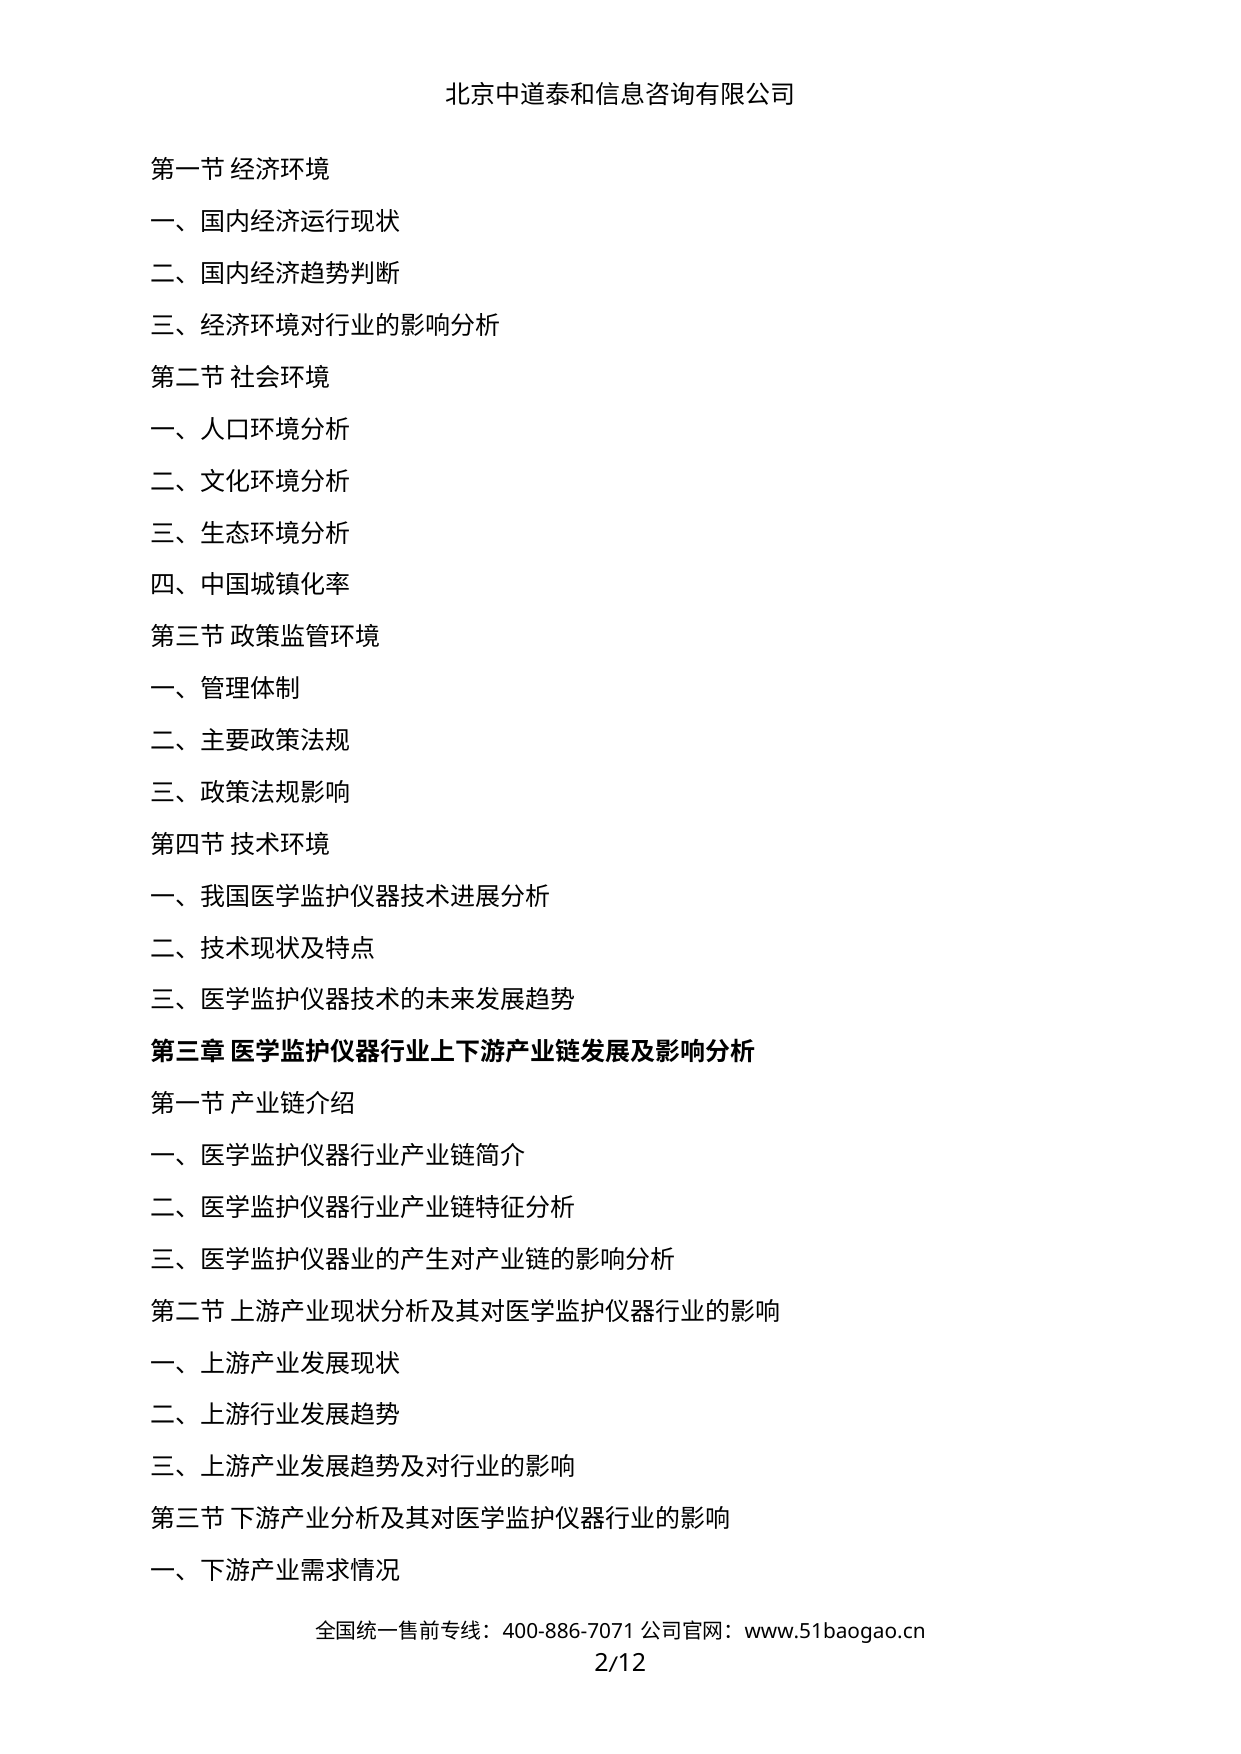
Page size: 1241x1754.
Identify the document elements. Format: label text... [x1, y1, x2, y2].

text 三、经济环境对行业的影响分析 [150, 306, 1090, 342]
text 第一节 经济环境 [150, 150, 1090, 186]
text 一、我国医学监护仪器技术进展分析 [150, 876, 1090, 912]
text 一、国内经济运行现状 [150, 202, 1090, 238]
text 三、医学监护仪器业的产生对产业链的影响分析 [150, 1239, 1090, 1276]
text 三、政策法规影响 [150, 772, 1090, 809]
text 二、医学监护仪器行业产业链特征分析 [150, 1187, 1090, 1224]
text 三、医学监护仪器技术的未来发展趋势 [150, 980, 1090, 1016]
text 第二节 上游产业现状分析及其对医学监护仪器行业的影响 [150, 1291, 1090, 1327]
text 一、上游产业发展现状 [150, 1343, 1090, 1379]
text 第三章 医学监护仪器行业上下游产业链发展及影响分析 [150, 1032, 1090, 1068]
text 二、上游行业发展趋势 [150, 1395, 1090, 1431]
text 三、上游产业发展趋势及对行业的影响 [150, 1447, 1090, 1483]
text 第一节 产业链介绍 [150, 1084, 1090, 1120]
text 一、管理体制 [150, 669, 1090, 705]
text 第三节 政策监管环境 [150, 617, 1090, 653]
text 第三节 下游产业分析及其对医学监护仪器行业的影响 [150, 1499, 1090, 1535]
text 一、人口环境分析 [150, 409, 1090, 446]
text 二、国内经济趋势判断 [150, 254, 1090, 290]
text 四、中国城镇化率 [150, 565, 1090, 601]
text 一、医学监护仪器行业产业链简介 [150, 1136, 1090, 1172]
text 三、生态环境分析 [150, 513, 1090, 549]
text 二、文化环境分析 [150, 461, 1090, 497]
text 二、技术现状及特点 [150, 928, 1090, 964]
text 第二节 社会环境 [150, 357, 1090, 394]
text 二、主要政策法规 [150, 721, 1090, 757]
text 第四节 技术环境 [150, 824, 1090, 861]
text 一、下游产业需求情况 [150, 1551, 1090, 1587]
